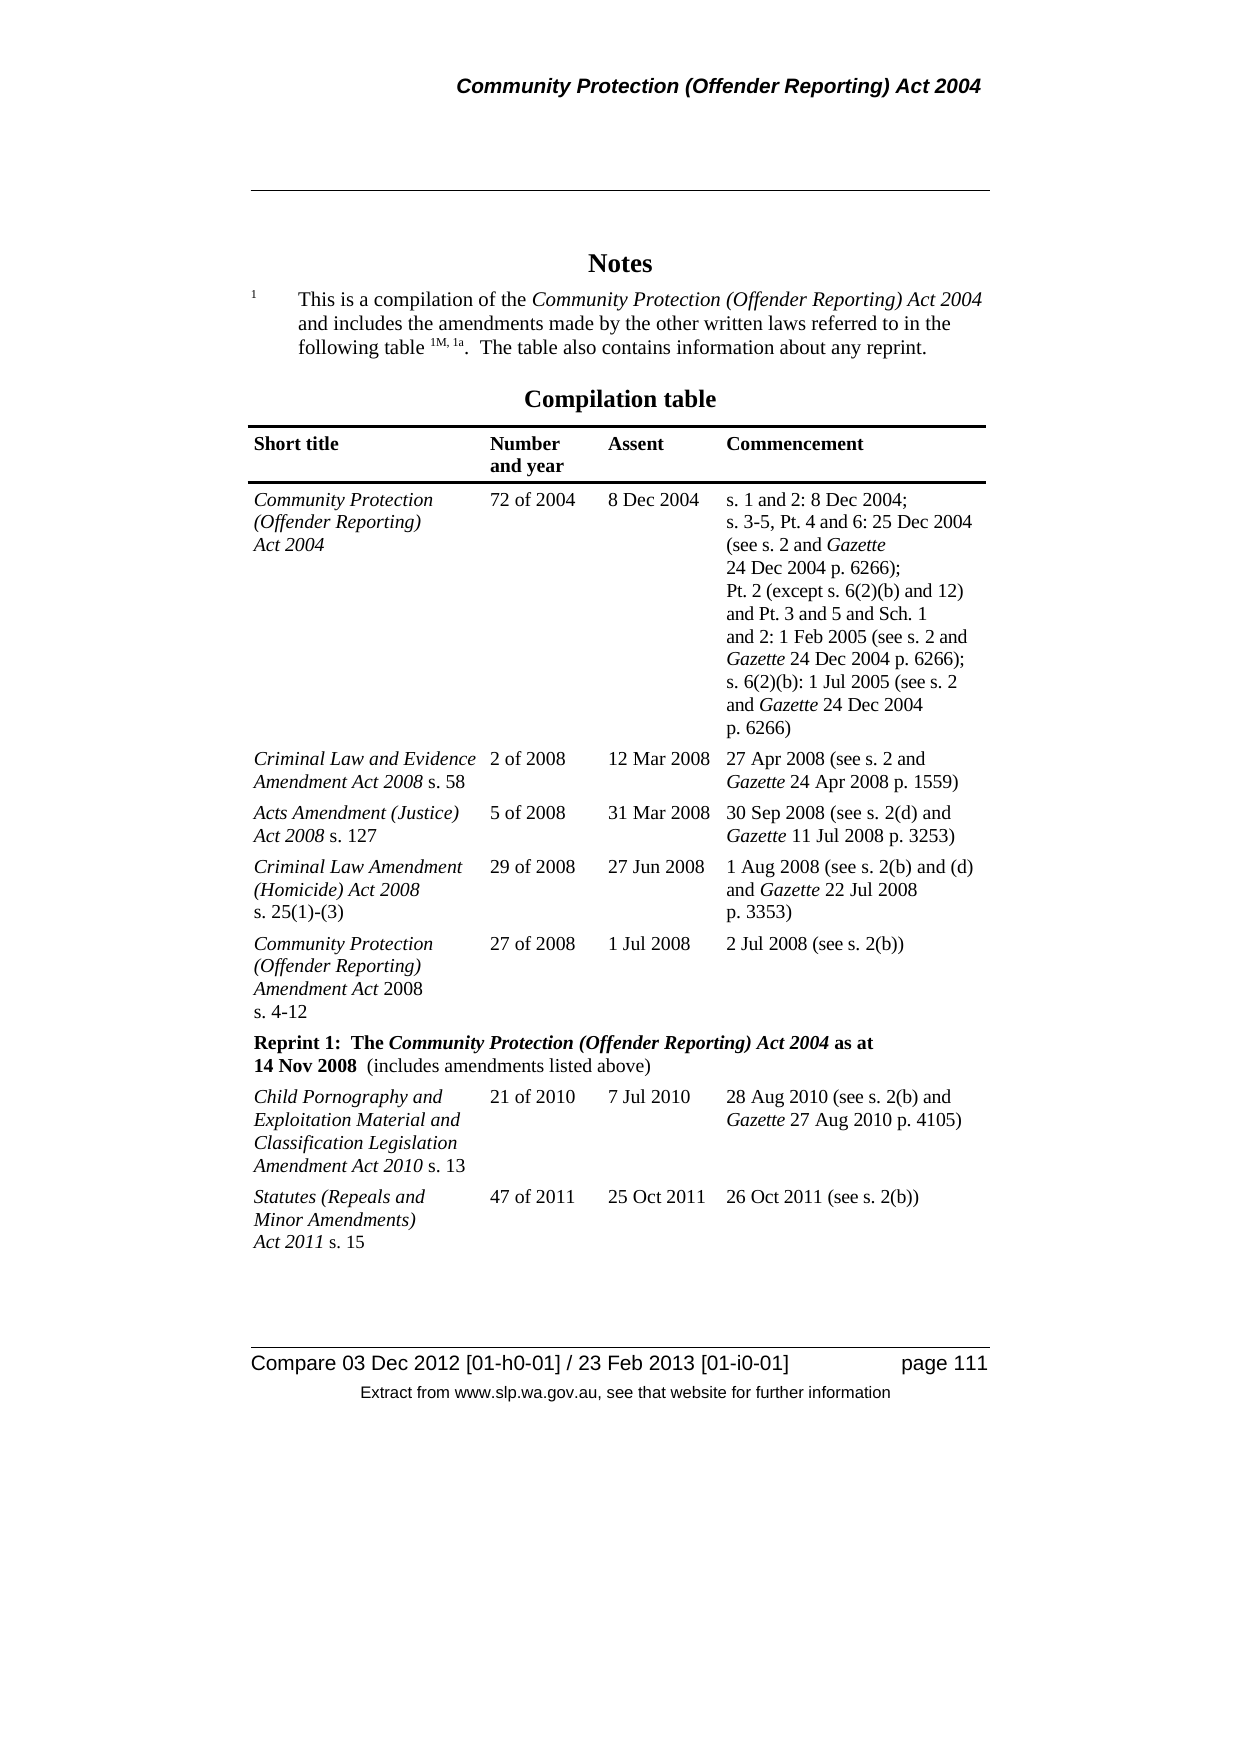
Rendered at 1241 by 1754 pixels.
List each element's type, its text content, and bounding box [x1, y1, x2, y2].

subtitle Notes [251, 247, 990, 279]
table_cell Child Pornography and Exploitation Material and Classification Legislation Amendment Act 2010 s. 13 [248, 1081, 484, 1181]
table_cell 27 Jun 2008 [602, 851, 720, 927]
subtitle Compilation table [251, 384, 990, 413]
table_cell 27 Apr 2008 (see s. 2 and Gazette 24 Apr 2008 p. 1559) [720, 743, 986, 797]
table_header Short title [248, 428, 484, 481]
table_cell 2 Jul 2008 (see s. 2(b)) [720, 928, 986, 1027]
table_cell 5 of 2008 [484, 797, 602, 851]
table_cell 21 of 2010 [484, 1081, 602, 1181]
table_cell 72 of 2004 [484, 484, 602, 743]
table_cell 30 Sep 2008 (see s. 2(d) and Gazette 11 Jul 2008 p. 3253) [720, 797, 986, 851]
table_header Number and year [484, 428, 602, 481]
table_header Assent [602, 428, 720, 481]
table_cell Community Protection (Offender Reporting) Act 2004 [248, 484, 484, 743]
table_header Commencement [720, 428, 986, 481]
table_cell 8 Dec 2004 [602, 484, 720, 743]
text 1 This is a compilation of the Community Protection (Offender Reporting) Act 2004 and includes the amendments made by the other written laws referred to in the following table 1M, 1a. The table also contains information about any reprint. [251, 287, 990, 359]
table_cell 25 Oct 2011 [602, 1181, 720, 1257]
table_cell Reprint 1: The Community Protection (Offender Reporting) Act 2004 as at 14 Nov 2008 (includes amendments listed above) [248, 1027, 986, 1081]
table_cell Criminal Law and Evidence Amendment Act 2008 s. 58 [248, 743, 484, 797]
table_cell Statutes (Repeals and Minor Amendments) Act 2011 s. 15 [248, 1181, 484, 1257]
table_cell 26 Oct 2011 (see s. 2(b)) [720, 1181, 986, 1257]
table_cell 7 Jul 2010 [602, 1081, 720, 1181]
table_cell s. 1 and 2: 8 Dec 2004; s. 3-5, Pt. 4 and 6: 25 Dec 2004 (see s. 2 and Gazette 24 Dec 2004 p. 6266); Pt. 2 (except s. 6(2)(b) and 12) and Pt. 3 and 5 and Sch. 1 and 2: 1 Feb 2005 (see s. 2 and Gazette 24 Dec 2004 p. 6266); s. 6(2)(b): 1 Jul 2005 (see s. 2 and Gazette 24 Dec 2004 p. 6266) [720, 484, 986, 743]
table_cell Criminal Law Amendment (Homicide) Act 2008 s. 25(1)-(3) [248, 851, 484, 927]
table_cell 12 Mar 2008 [602, 743, 720, 797]
table_cell Acts Amendment (Justice) Act 2008 s. 127 [248, 797, 484, 851]
table_cell Community Protection (Offender Reporting) Amendment Act 2008 s. 4-12 [248, 928, 484, 1027]
table_cell 28 Aug 2010 (see s. 2(b) and Gazette 27 Aug 2010 p. 4105) [720, 1081, 986, 1181]
table_cell 1 Jul 2008 [602, 928, 720, 1027]
table_cell 1 Aug 2008 (see s. 2(b) and (d) and Gazette 22 Jul 2008 p. 3353) [720, 851, 986, 927]
table_cell 27 of 2008 [484, 928, 602, 1027]
table_cell 31 Mar 2008 [602, 797, 720, 851]
table_cell 29 of 2008 [484, 851, 602, 927]
table_cell 2 of 2008 [484, 743, 602, 797]
table_cell 47 of 2011 [484, 1181, 602, 1257]
